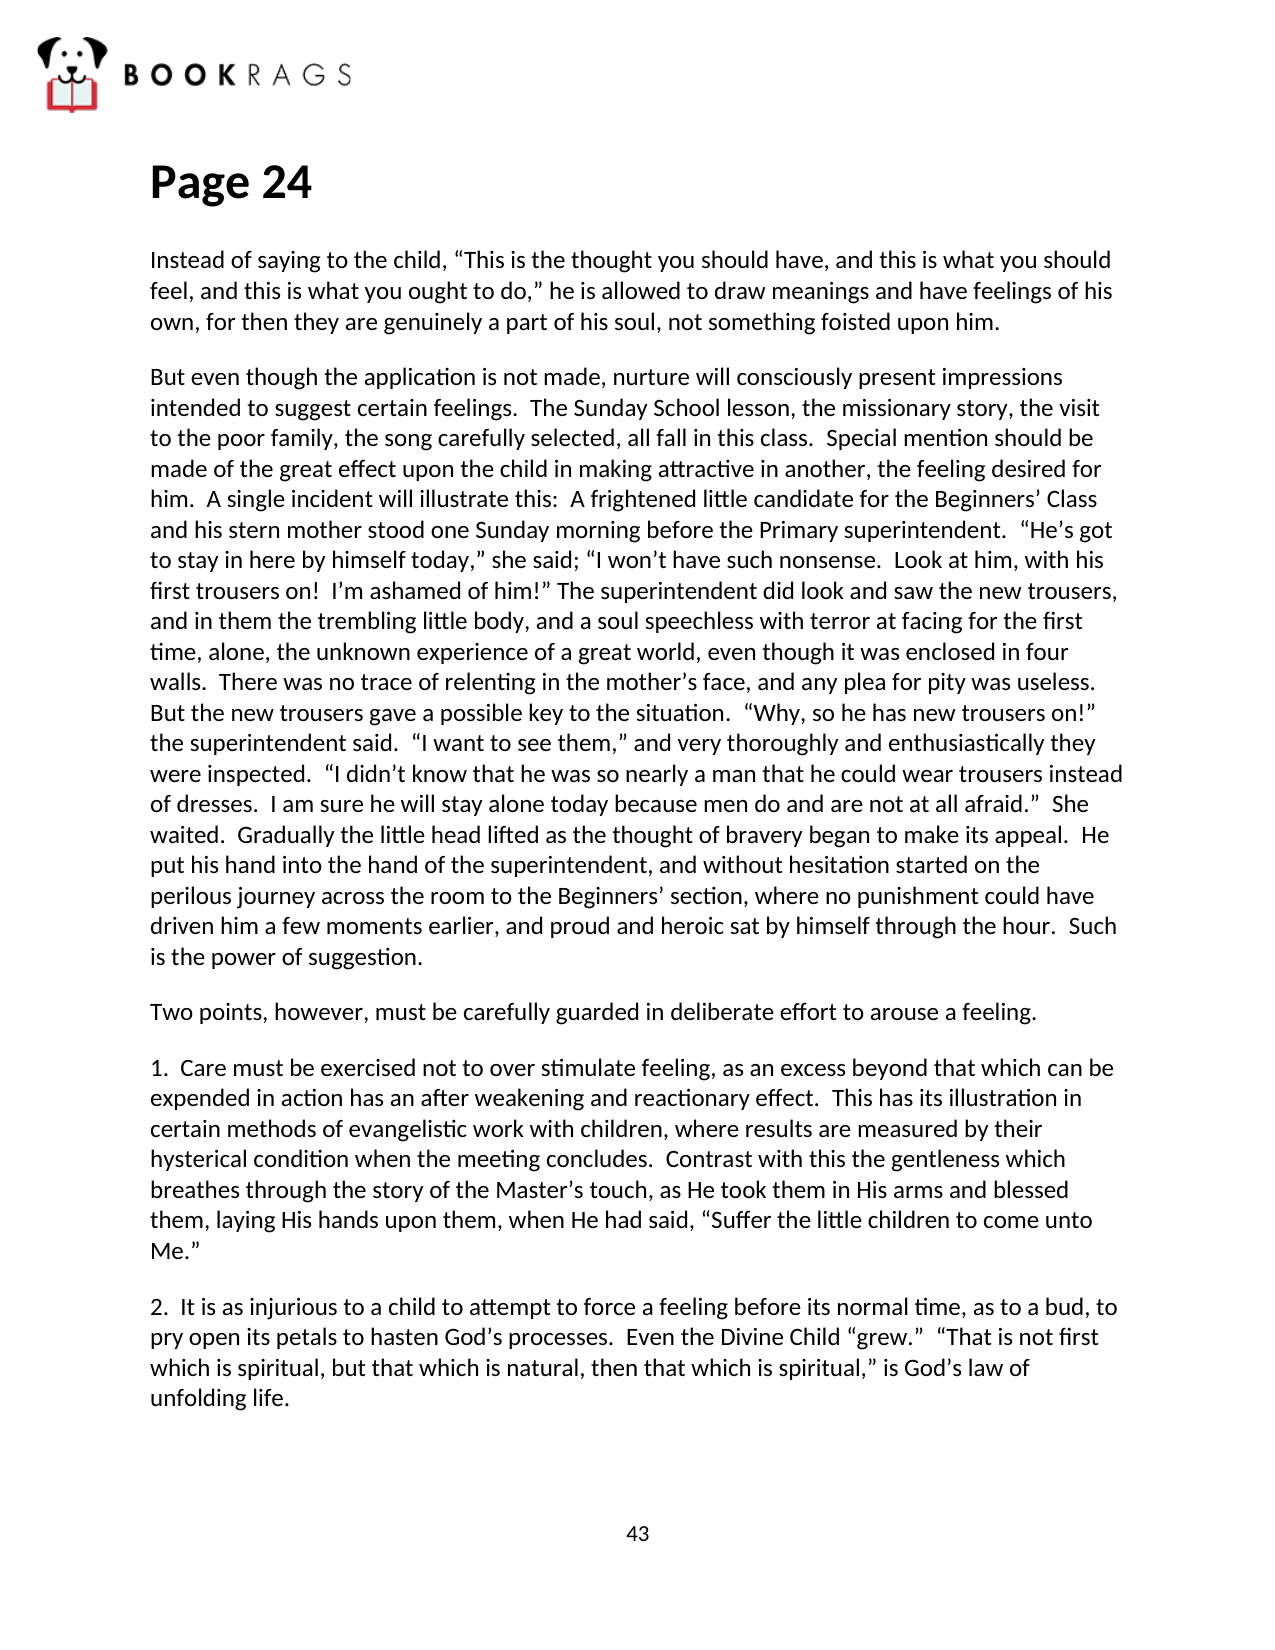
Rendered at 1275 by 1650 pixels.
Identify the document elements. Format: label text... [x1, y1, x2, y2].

text 1. Care must be exercised not to over stimulate feeling, as an excess beyond that which can be expended in action has an after weakening and reactionary effect. This has its illustration in certain methods of evangelistic work with children, where results are measured by their hysterical condition when the meeting concludes. Contrast with this the gentleness which breathes through the story of the Master’s touch, as He took them in His arms and blessed them, laying His hands upon them, when He had said, “Suffer the little children to come unto Me.” [150, 1052, 1125, 1266]
text Instead of saying to the child, “This is the thought you should have, and this is what you should feel, and this is what you ought to do,” he is allowed to draw meanings and have feelings of his own, for then they are genuinely a part of his soul, not something foisted upon him. [150, 244, 1125, 336]
text But even though the application is not made, nurture will consciously present impressions intended to suggest certain feelings. The Sunday School lesson, the missionary story, the visit to the poor family, the song carefully selected, all fall in this class. Special mention should be made of the great effect upon the child in making attractive in another, the feeling desired for him. A single incident will illustrate this: A frightened little candidate for the Beginners’ Class and his stern mother stood one Sunday morning before the Primary superintendent. “He’s got to stay in here by himself today,” she said; “I won’t have such nonsense. Look at him, with his first trousers on! I’m ashamed of him!” The superintendent did look and saw the new trousers, and in them the trembling little body, and a soul speechless with terror at facing for the first time, alone, the unknown experience of a great world, even though it was enclosed in four walls. There was no trace of relenting in the mother’s face, and any plea for pity was useless. But the new trousers gave a possible key to the situation. “Why, so he has new trousers on!” the superintendent said. “I want to see them,” and very thoroughly and enthusiastically they were inspected. “I didn’t know that he was so nearly a man that he could wear trousers instead of dresses. I am sure he will stay alone today because men do and are not at all afraid.” She waited. Gradually the little head lifted as the thought of bravery began to make its appeal. He put his hand into the hand of the superintendent, and without hesitation started on the perilous journey across the room to the Beginners’ section, where no punishment could have driven him a few moments earlier, and proud and heroic sat by himself through the hour. Such is the power of suggestion. [150, 361, 1125, 972]
text Two points, however, must be carefully guarded in deliberate effort to arouse a feeling. [150, 997, 1125, 1027]
text Page 24 [150, 150, 1125, 211]
picture [37, 37, 351, 113]
text 2. It is as injurious to a child to attempt to force a feeling before its normal time, as to a bud, to pry open its petals to hasten God’s processes. Even the Divine Child “grew.” “That is not first which is spiritual, but that which is natural, then that which is spiritual,” is God’s law of unfolding life. [150, 1291, 1125, 1413]
